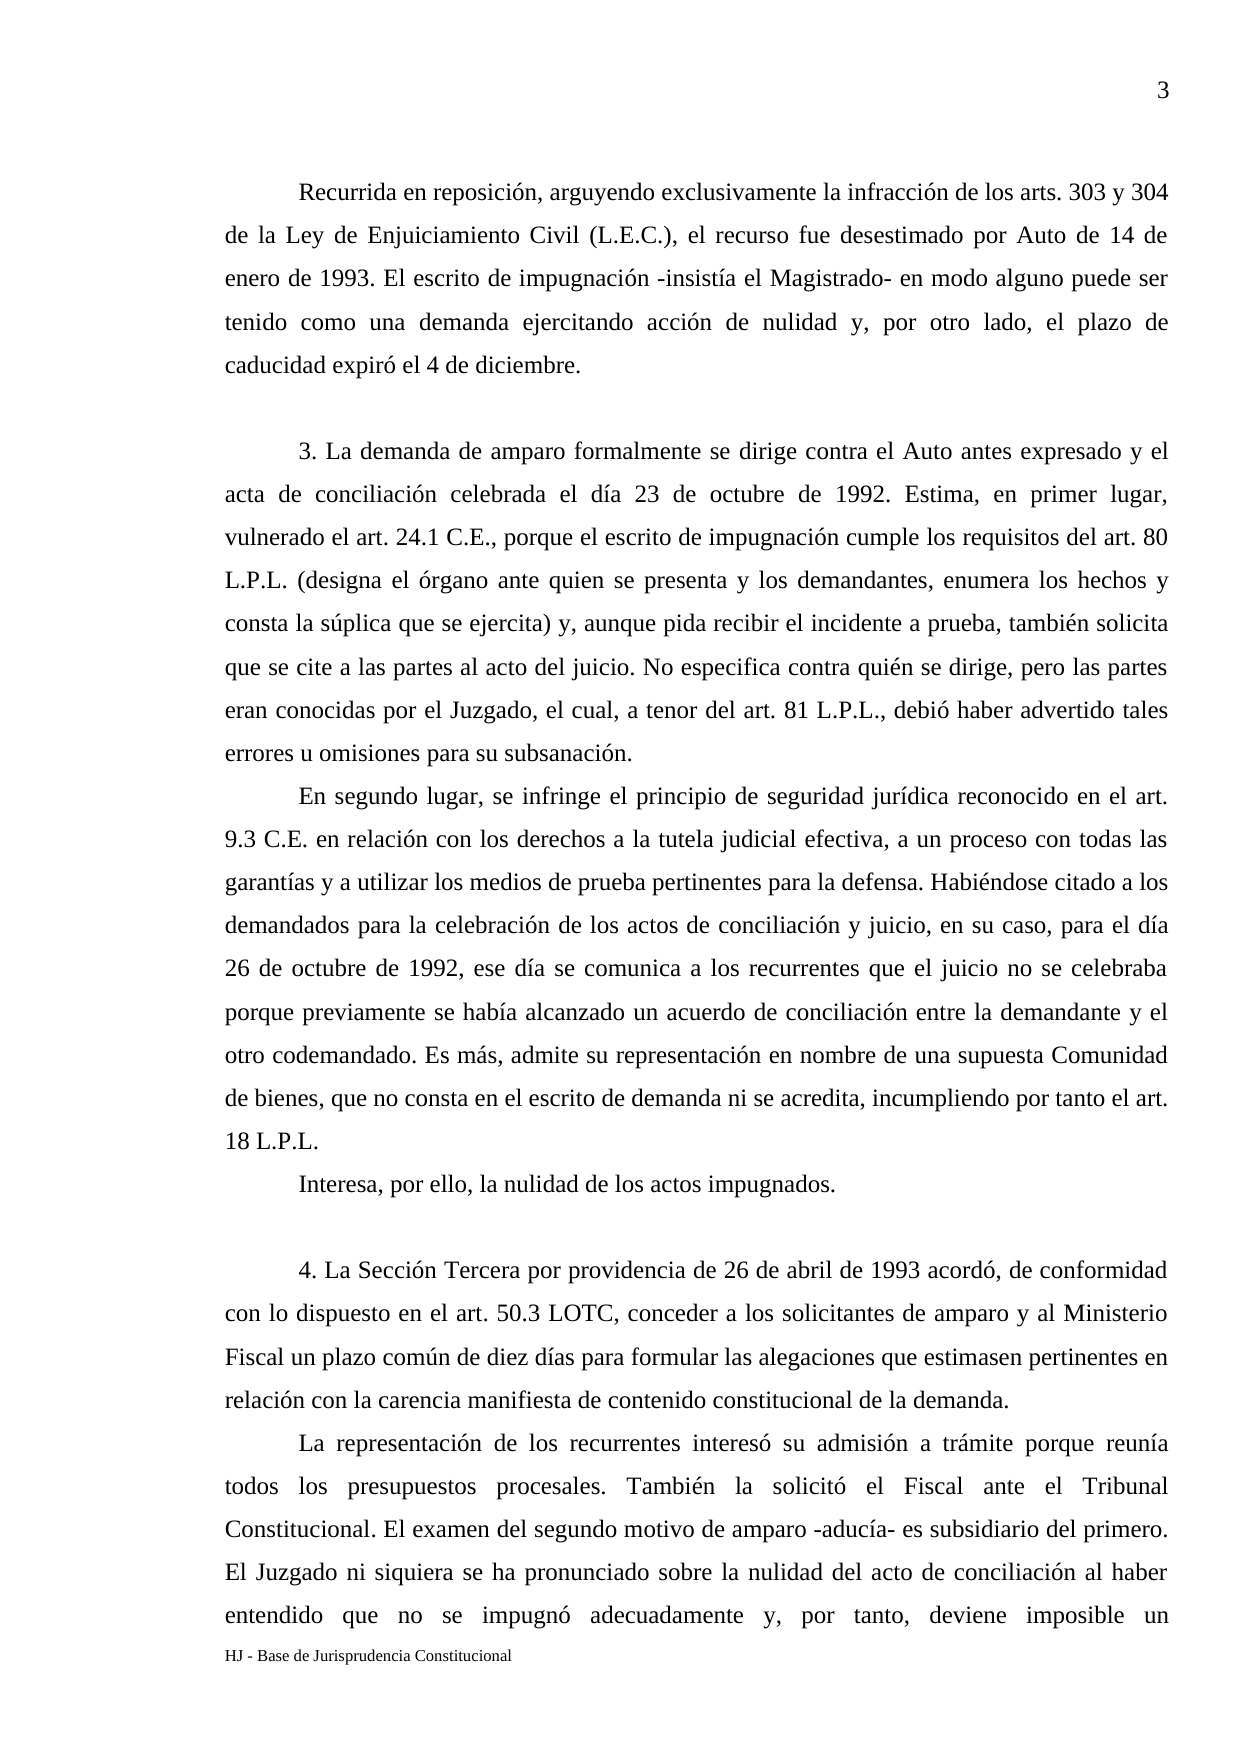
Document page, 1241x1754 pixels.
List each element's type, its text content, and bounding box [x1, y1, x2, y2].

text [224, 1428, 1169, 1629]
text Recurrida en reposición, arguyendo exclusivamente la infracción de los arts. 303 y 304 de la Ley de Enjuiciamiento Civil (L.E.C.), el recurso fue desestimado por Auto de 14 de enero de 1993. El escrito de impugnación -insistía el Magistrado- en modo alguno puede ser tenido como una demanda ejercitando acción de nulidad y, por otro lado, el plazo de caducidad expiró el 4 de diciembre. [224, 177, 1169, 378]
text 4. La Sección Tercera por providencia de 26 de abril de 1993 acordó, de conformidad con lo dispuesto en el art. 50.3 LOTC, conceder a los solicitantes de amparo y al Ministerio Fiscal un plazo común de diez días para formular las alegaciones que estimasen pertinentes en relación con la carencia manifiesta de contenido constitucional de la demanda. [224, 1255, 1169, 1413]
text 3. La demanda de amparo formalmente se dirige contra el Auto antes expresado y el acta de conciliación celebrada el día 23 de octubre de 1992. Estima, en primer lugar, vulnerado el art. 24.1 C.E., porque el escrito de impugnación cumple los requisitos del art. 80 L.P.L. (designa el órgano ante quien se presenta y los demandantes, enumera los hechos y consta la súplica que se ejercita) y, aunque pida recibir el incidente a prueba, también solicita que se cite a las partes al acto del juicio. No especifica contra quién se dirige, pero las partes eran conocidas por el Juzgado, el cual, a tenor del art. 81 L.P.L., debió haber advertido tales errores u omisiones para su subsanación. [224, 436, 1169, 767]
text Interesa, por ello, la nulidad de los actos impugnados. [224, 1169, 1169, 1198]
text En segundo lugar, se infringe el principio de seguridad jurídica reconocido en el art. 9.3 C.E. en relación con los derechos a la tutela judicial efectiva, a un proceso con todas las garantías y a utilizar los medios de prueba pertinentes para la defensa. Habiéndose citado a los demandados para la celebración de los actos de conciliación y juicio, en su caso, para el día 26 de octubre de 1992, ese día se comunica a los recurrentes que el juicio no se celebraba porque previamente se había alcanzado un acuerdo de conciliación entre la demandante y el otro codemandado. Es más, admite su representación en nombre de una supuesta Comunidad de bienes, que no consta en el escrito de demanda ni se acredita, incumpliendo por tanto el art. 18 L.P.L. [224, 781, 1169, 1155]
